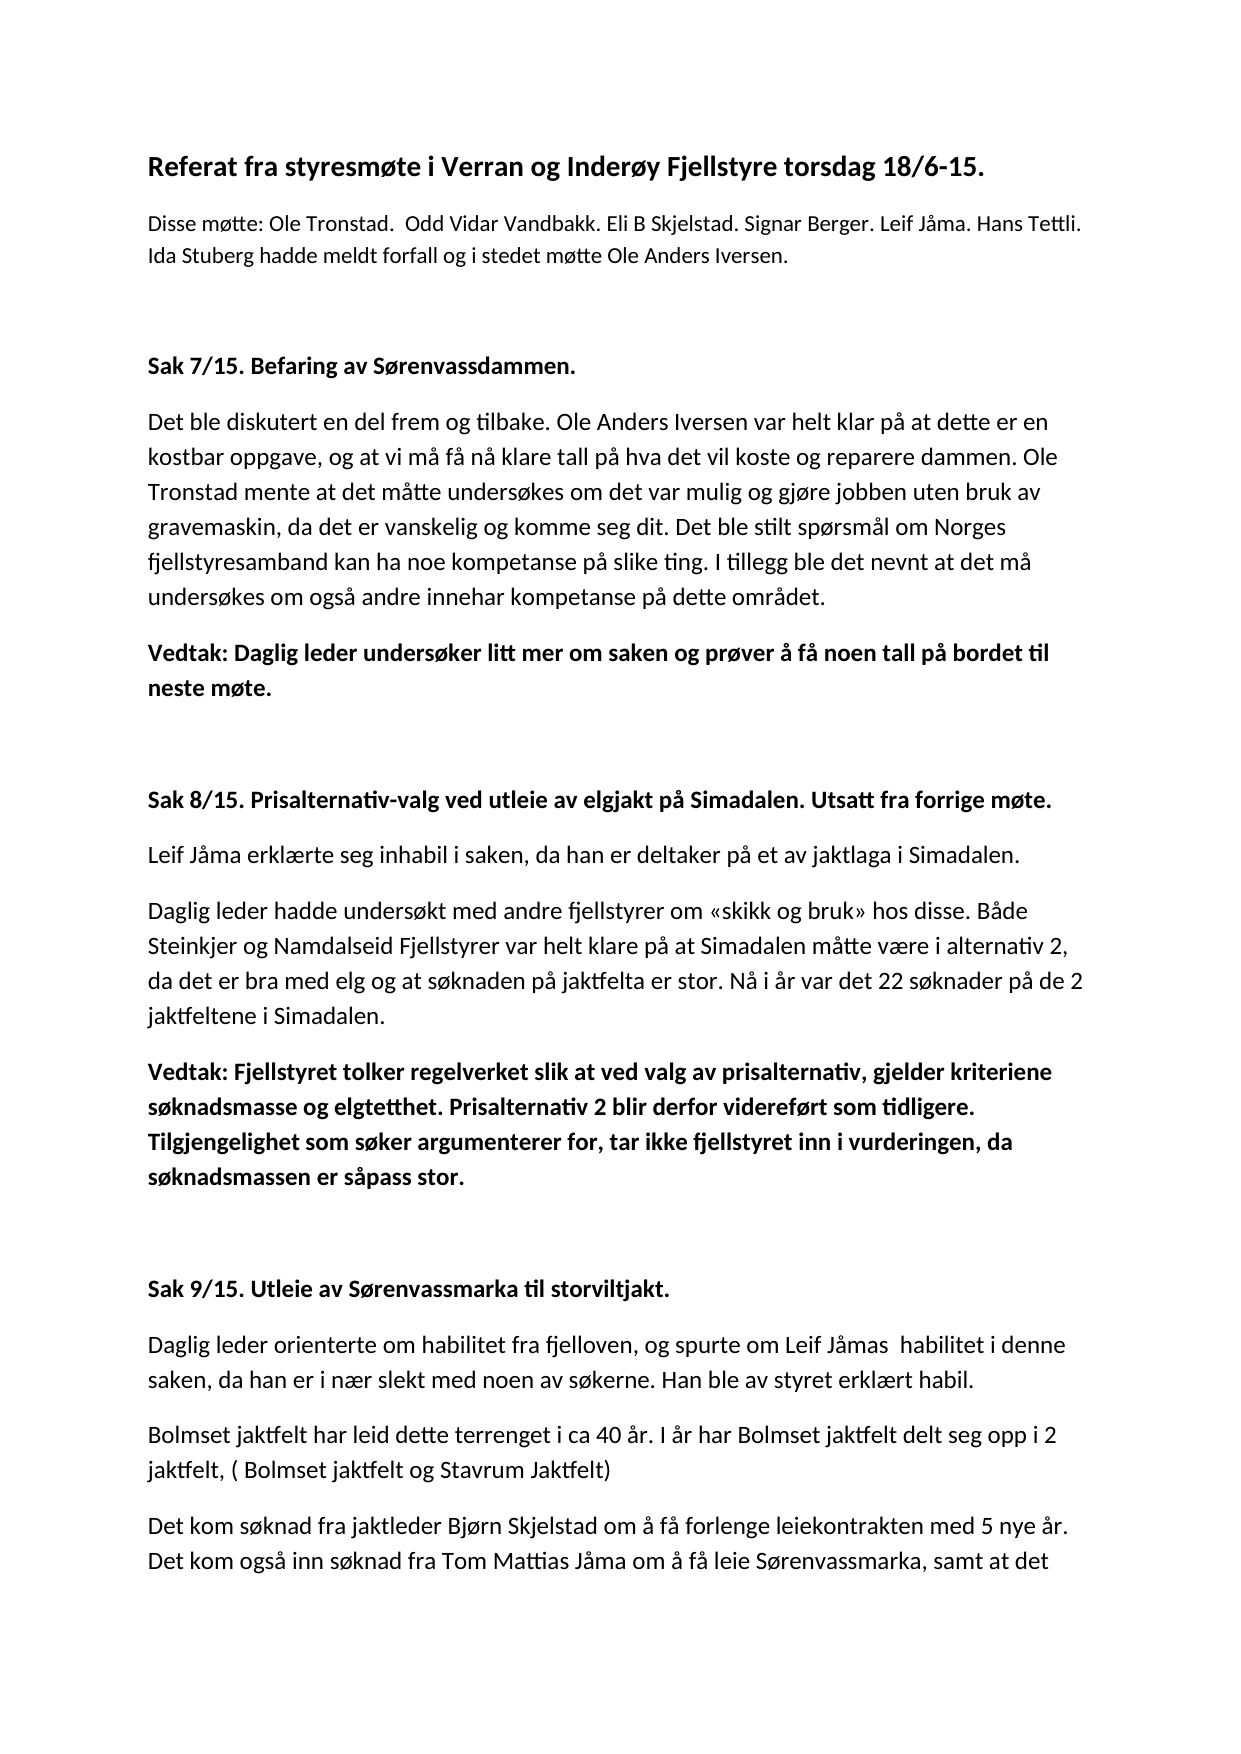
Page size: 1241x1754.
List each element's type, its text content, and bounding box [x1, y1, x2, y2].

text Bolmset jaktfelt har leid dette terrenget i ca 40 år. I år har Bolmset jaktfelt delt seg opp i 2 jaktfelt, ( Bolmset jaktfelt og Stavrum Jaktfelt) [148, 1419, 1093, 1485]
text Vedtak: Fjellstyret tolker regelverket slik at ved valg av prisalternativ, gjelder kriteriene søknadsmasse og elgtetthet. Prisalternativ 2 blir derfor videreført som tidligere. Tilgjengelighet som søker argumenterer for, tar ikke fjellstyret inn i vurderingen, da søknadsmassen er såpass stor. [148, 1056, 1093, 1192]
text Sak 9/15. Utleie av Sørenvassmarka til storviltjakt. [148, 1273, 1093, 1303]
text Leif Jåma erklærte seg inhabil i saken, da han er deltaker på et av jaktlaga i Simadalen. [148, 839, 1093, 870]
text Referat fra styresmøte i Verran og Inderøy Fjellstyre torsdag 18/6-15. [148, 148, 1093, 183]
text Daglig leder hadde undersøkt med andre fjellstyrer om «skikk og bruk» hos disse. Både Steinkjer og Namdalseid Fjellstyrer var helt klare på at Simadalen måtte være i alternativ 2, da det er bra med elg og at søknaden på jaktfelta er stor. Nå i år var det 22 søknader på de 2 jaktfeltene i Simadalen. [148, 895, 1093, 1031]
text Sak 8/15. Prisalternativ-valg ved utleie av elgjakt på Simadalen. Utsatt fra forrige møte. [148, 784, 1093, 814]
text Sak 7/15. Befaring av Sørenvassdammen. [148, 350, 1093, 381]
text Disse møtte: Ole Tronstad. Odd Vidar Vandbakk. Eli B Skjelstad. Signar Berger. Leif Jåma. Hans Tettli. Ida Stuberg hadde meldt forfall og i stedet møtte Ole Anders Iversen. [148, 209, 1093, 269]
text Vedtak: Daglig leder undersøker litt mer om saken og prøver å få noen tall på bordet til neste møte. [148, 637, 1093, 703]
text Det ble diskutert en del frem og tilbake. Ole Anders Iversen var helt klar på at dette er en kostbar oppgave, og at vi må få nå klare tall på hva det vil koste og reparere dammen. Ole Tronstad mente at det måtte undersøkes om det var mulig og gjøre jobben uten bruk av gravemaskin, da det er vanskelig og komme seg dit. Det ble stilt spørsmål om Norges fjellstyresamband kan ha noe kompetanse på slike ting. I tillegg ble det nevnt at det må undersøkes om også andre innehar kompetanse på dette området. [148, 406, 1093, 612]
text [148, 1510, 1093, 1576]
text Daglig leder orienterte om habilitet fra fjelloven, og spurte om Leif Jåmas habilitet i denne saken, da han er i nær slekt med noen av søkerne. Han ble av styret erklært habil. [148, 1329, 1093, 1394]
